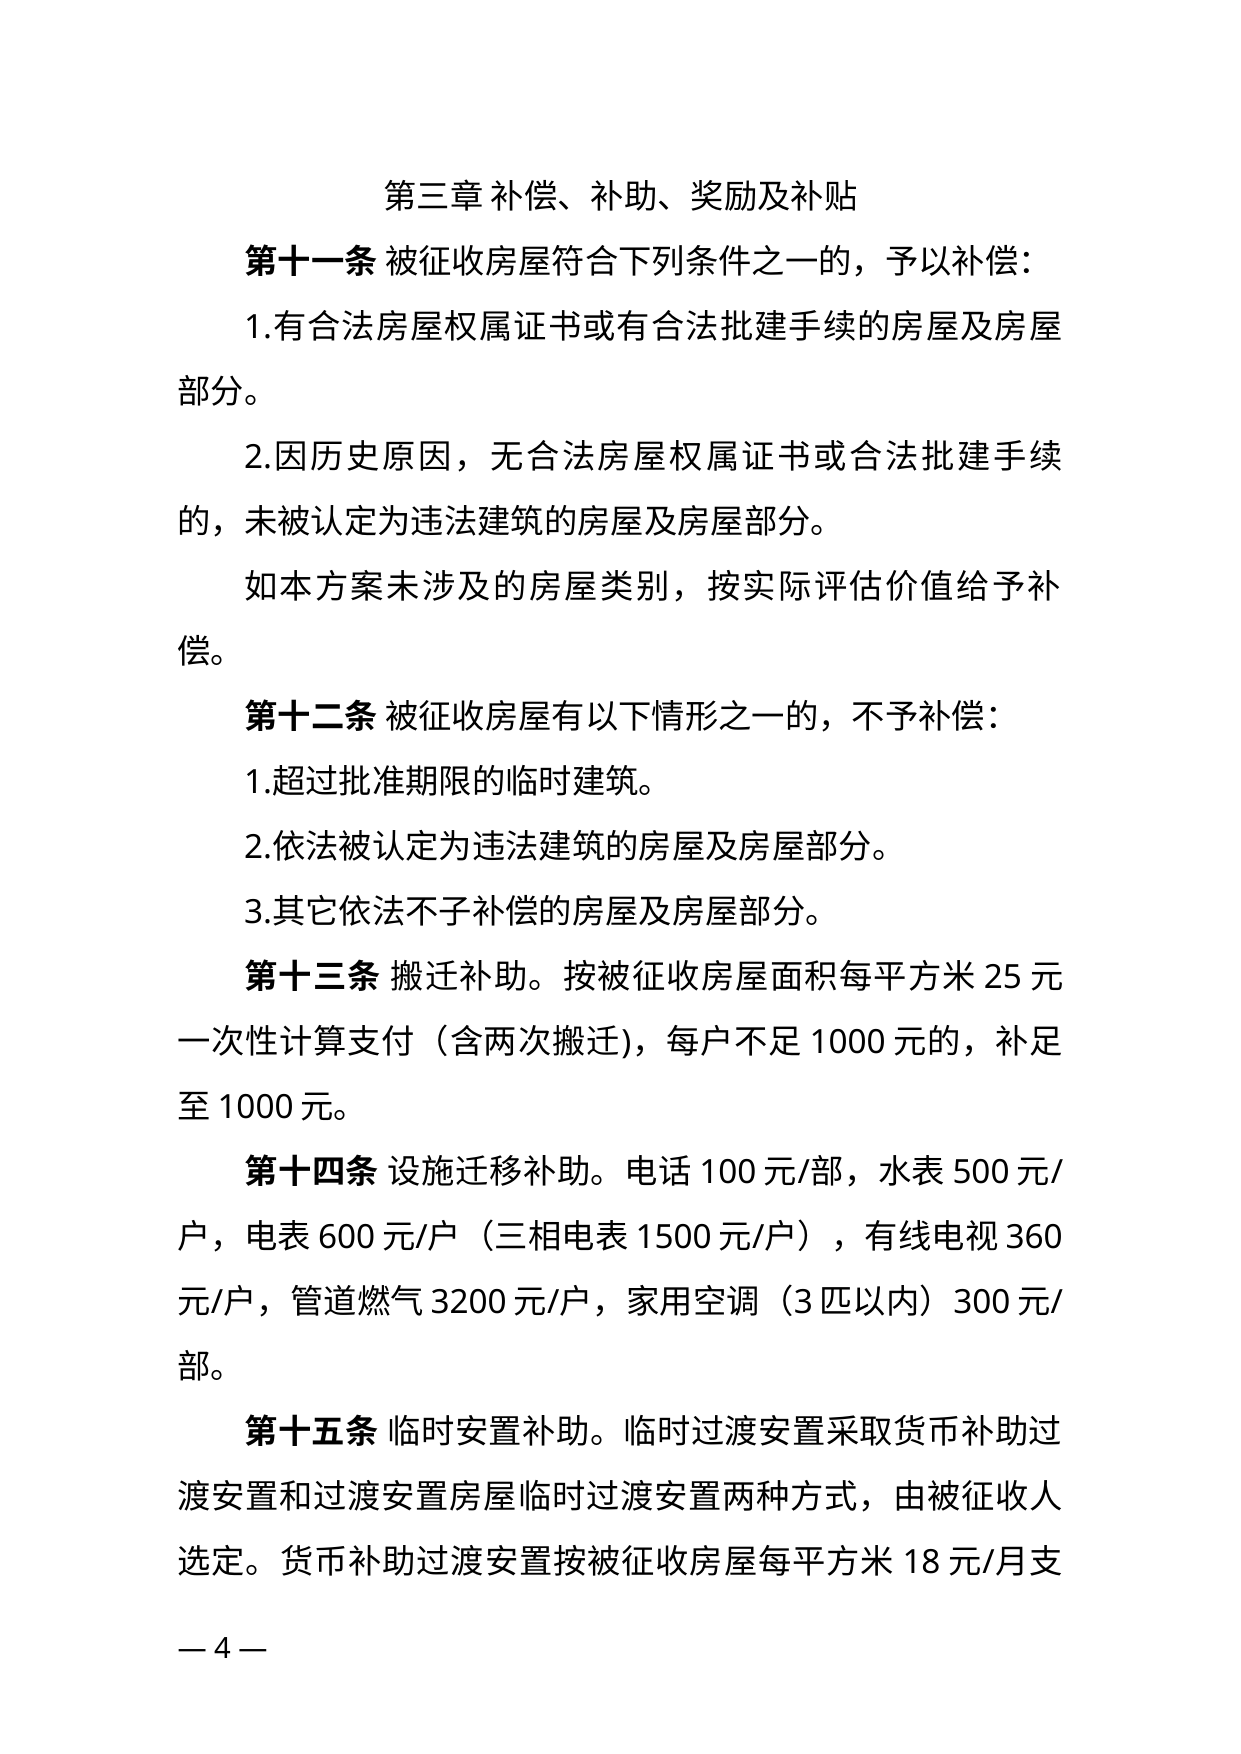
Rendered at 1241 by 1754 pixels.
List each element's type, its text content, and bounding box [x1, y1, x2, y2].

text 第十三条 搬迁补助。按被征收房屋面积每平方米25元一次性计算支付（含两次搬迁)，每户不足1000元的，补足至1000元。 [177, 942, 1063, 1137]
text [177, 1397, 1063, 1592]
text 第十一条 被征收房屋符合下列条件之一的，予以补偿： [177, 227, 1063, 292]
text 第十二条 被征收房屋有以下情形之一的，不予补偿： [177, 682, 1063, 747]
text 2.依法被认定为违法建筑的房屋及房屋部分。 [177, 812, 1063, 877]
text 如本方案未涉及的房屋类别，按实际评估价值给予补偿。 [177, 552, 1063, 682]
text 第三章 补偿、补助、奖励及补贴 [177, 162, 1063, 227]
text 1.超过批准期限的临时建筑。 [177, 747, 1063, 812]
text 1.有合法房屋权属证书或有合法批建手续的房屋及房屋部分。 [177, 292, 1063, 422]
text 第十四条 设施迁移补助。电话100元/部，水表500元/户，电表600元/户（三相电表1500元/户），有线电视360元/户，管道燃气3200元/户，家用空调（3匹以内）300元/部。 [177, 1137, 1063, 1397]
text 3.其它依法不子补偿的房屋及房屋部分。 [177, 877, 1063, 942]
text 2.因历史原因，无合法房屋权属证书或合法批建手续的，未被认定为违法建筑的房屋及房屋部分。 [177, 422, 1063, 552]
